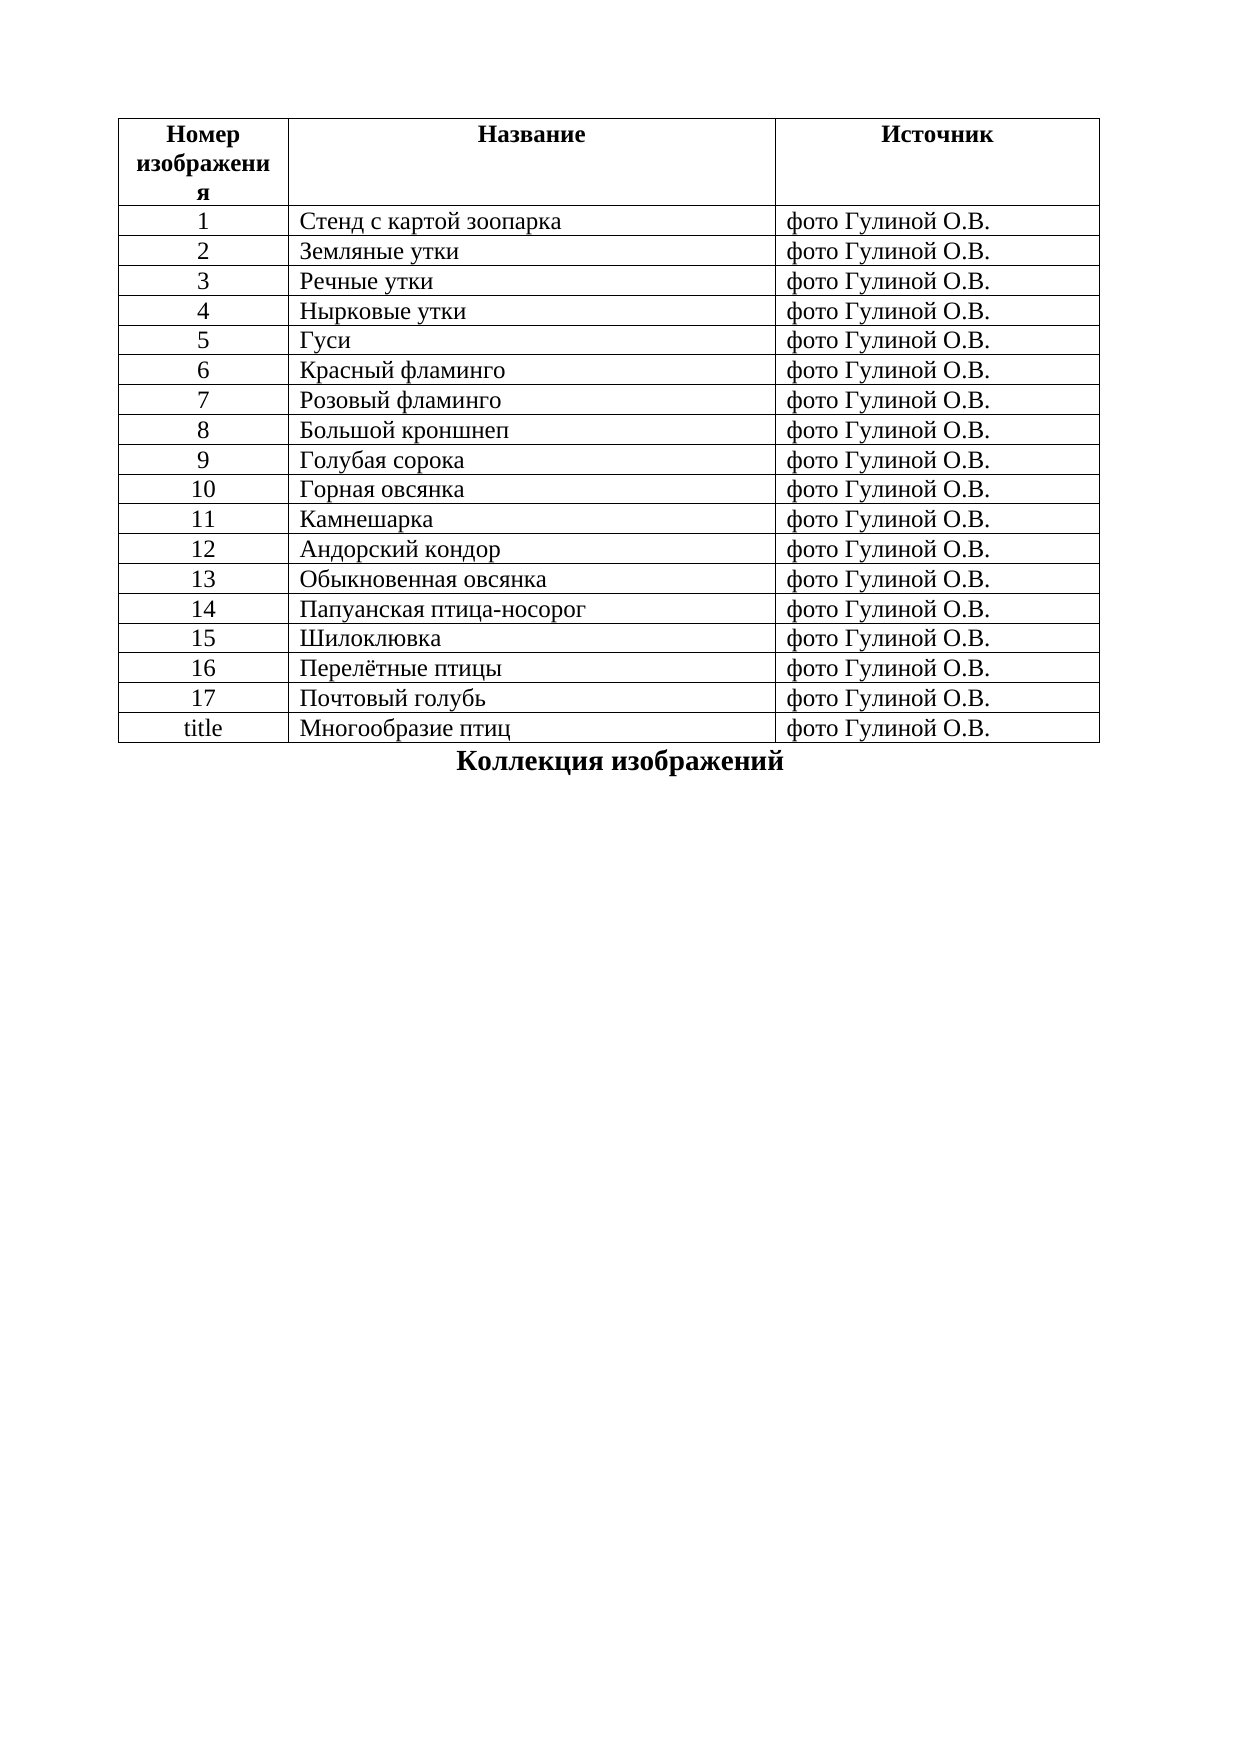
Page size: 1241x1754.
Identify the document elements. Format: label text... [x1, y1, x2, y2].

table_cell фото Гулиной О.В. [776, 564, 1099, 593]
table_cell фото Гулиной О.В. [776, 475, 1099, 503]
table_cell фото Гулиной О.В. [776, 683, 1099, 712]
table_cell 2 [119, 236, 288, 265]
table_cell 1 [119, 206, 288, 235]
table_cell 16 [119, 653, 288, 682]
table_cell Камнешарка [289, 504, 775, 533]
table_cell фото Гулиной О.В. [776, 296, 1099, 324]
table_cell фото Гулиной О.В. [776, 653, 1099, 682]
table_header Номер изображения [119, 119, 288, 205]
table_cell 14 [119, 594, 288, 622]
table_cell Нырковые утки [289, 296, 775, 324]
table_cell 7 [119, 385, 288, 414]
table_cell фото Гулиной О.В. [776, 355, 1099, 384]
table_cell Перелётные птицы [289, 653, 775, 682]
table_cell 8 [119, 415, 288, 444]
table_cell 9 [119, 445, 288, 473]
table_cell Шилоклювка [289, 624, 775, 652]
table_cell Многообразие птиц [289, 713, 775, 742]
table_cell фото Гулиной О.В. [776, 206, 1099, 235]
table_cell фото Гулиной О.В. [776, 624, 1099, 652]
table_cell 12 [119, 534, 288, 563]
table_cell фото Гулиной О.В. [776, 326, 1099, 354]
table_cell 17 [119, 683, 288, 712]
table_cell Андорский кондор [289, 534, 775, 563]
table_cell 10 [119, 475, 288, 503]
table_cell Обыкновенная овсянка [289, 564, 775, 593]
table_cell 6 [119, 355, 288, 384]
table_cell фото Гулиной О.В. [776, 534, 1099, 563]
table_cell Почтовый голубь [289, 683, 775, 712]
table_cell фото Гулиной О.В. [776, 266, 1099, 295]
table_cell 5 [119, 326, 288, 354]
table_cell фото Гулиной О.В. [776, 415, 1099, 444]
table_cell фото Гулиной О.В. [776, 594, 1099, 622]
table_cell Горная овсянка [289, 475, 775, 503]
table_cell Папуанская птица-носорог [289, 594, 775, 622]
text Коллекция изображений [118, 743, 1122, 776]
table_cell Большой кроншнеп [289, 415, 775, 444]
table_cell 13 [119, 564, 288, 593]
table_cell фото Гулиной О.В. [776, 504, 1099, 533]
table_cell Стенд с картой зоопарка [289, 206, 775, 235]
table_cell 15 [119, 624, 288, 652]
table_cell Голубая сорока [289, 445, 775, 473]
table_cell фото Гулиной О.В. [776, 713, 1099, 742]
table_cell Гуси [289, 326, 775, 354]
table_cell Красный фламинго [289, 355, 775, 384]
table_header Название [289, 119, 775, 205]
table_cell фото Гулиной О.В. [776, 445, 1099, 473]
table_cell 3 [119, 266, 288, 295]
table_cell title [119, 713, 288, 742]
table_header Источник [776, 119, 1099, 205]
table_cell Речные утки [289, 266, 775, 295]
table_cell 4 [119, 296, 288, 324]
table_cell фото Гулиной О.В. [776, 385, 1099, 414]
table_cell Розовый фламинго [289, 385, 775, 414]
table_cell фото Гулиной О.В. [776, 236, 1099, 265]
table_cell Земляные утки [289, 236, 775, 265]
table_cell 11 [119, 504, 288, 533]
